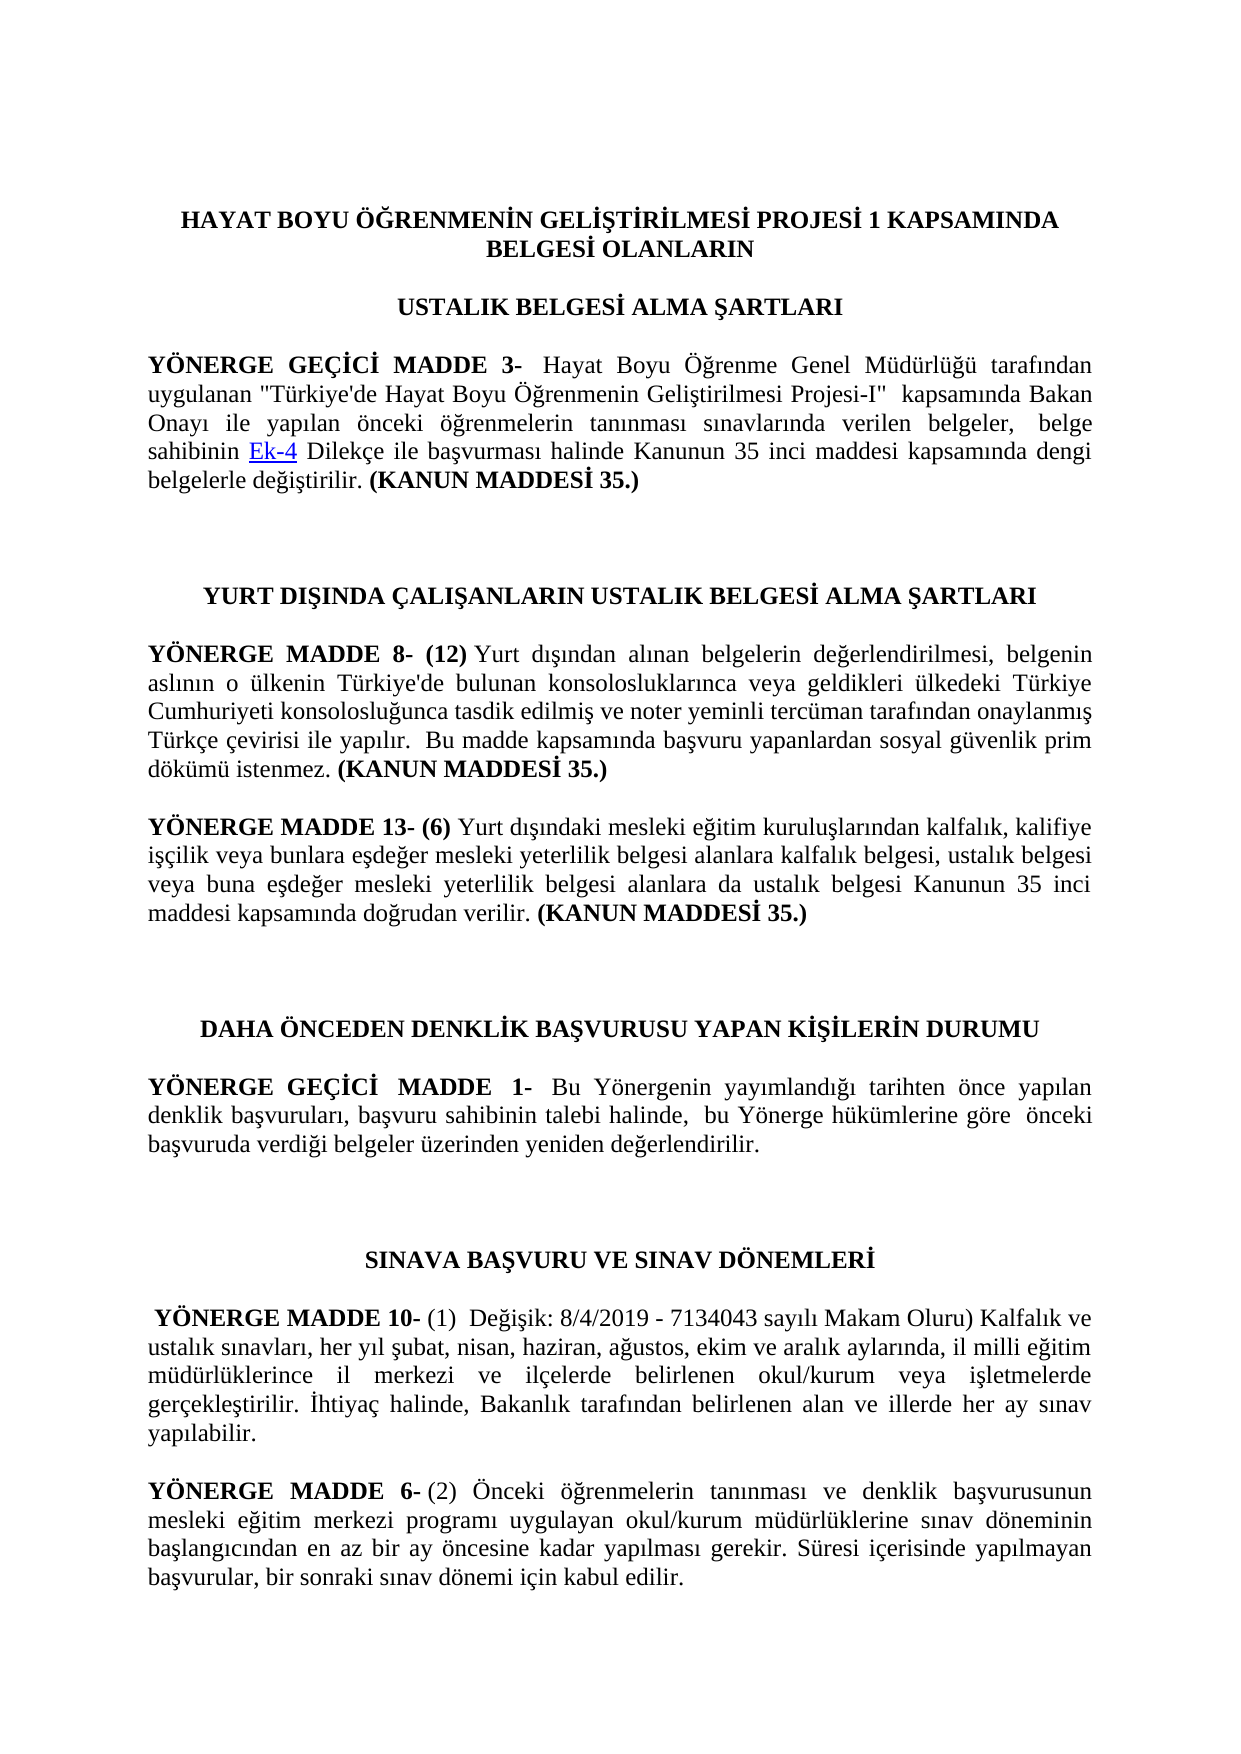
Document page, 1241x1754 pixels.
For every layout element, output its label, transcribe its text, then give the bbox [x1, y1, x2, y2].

text YÖNERGE MADDE 10- (1) Değişik: 8/4/2019 - 7134043 sayılı Makam Oluru) Kalfalık ve ustalık sınavları, her yıl şubat, nisan, haziran, ağustos, ekim ve aralık aylarında, il milli eğitim müdürlüklerince il merkezi ve ilçelerde belirlenen okul/kurum veya işletmelerde gerçekleştirilir. İhtiyaç halinde, Bakanlık tarafından belirlenen alan ve illerde her ay sınav yapılabilir. [148, 1303, 1093, 1447]
text YÖNERGE GEÇİCİ MADDE 1- Bu Yönergenin yayımlandığı tarihten önce yapılan denklik başvuruları, başvuru sahibinin talebi halinde, bu Yönerge hükümlerine göre önceki başvuruda verdiği belgeler üzerinden yeniden değerlendirilir. [148, 1072, 1093, 1158]
text USTALIK BELGESİ ALMA ŞARTLARI [148, 292, 1093, 321]
text YÖNERGE MADDE 6- (2) Önceki öğrenmelerin tanınması ve denklik başvurusunun mesleki eğitim merkezi programı uygulayan okul/kurum müdürlüklerine sınav döneminin başlangıcından en az bir ay öncesine kadar yapılması gerekir. Süresi içerisinde yapılmayan başvurular, bir sonraki sınav dönemi için kabul edilir. [148, 1476, 1093, 1591]
text YÖNERGE MADDE 13- (6) Yurt dışındaki mesleki eğitim kuruluşlarından kalfalık, kalifiye işçilik veya bunlara eşdeğer mesleki yeterlilik belgesi alanlara kalfalık belgesi, ustalık belgesi veya buna eşdeğer mesleki yeterlilik belgesi alanlara da ustalık belgesi Kanunun 35 inci maddesi kapsamında doğrudan verilir. (KANUN MADDESİ 35.) [148, 812, 1093, 927]
text HAYAT BOYU ÖĞRENMENİN GELİŞTİRİLMESİ PROJESİ 1 KAPSAMINDA BELGESİ OLANLARIN [148, 206, 1093, 263]
text SINAVA BAŞVURU VE SINAV DÖNEMLERİ [148, 1245, 1093, 1274]
text YÖNERGE MADDE 8- (12) Yurt dışından alınan belgelerin değerlendirilmesi, belgenin aslının o ülkenin Türkiye'de bulunan konsolosluklarınca veya geldikleri ülkedeki Türkiye Cumhuriyeti konsolosluğunca tasdik edilmiş ve noter yeminli tercüman tarafından onaylanmış Türkçe çevirisi ile yapılır. Bu madde kapsamında başvuru yapanlardan sosyal güvenlik prim dökümü istenmez. (KANUN MADDESİ 35.) [148, 639, 1093, 783]
text YURT DIŞINDA ÇALIŞANLARIN USTALIK BELGESİ ALMA ŞARTLARI [148, 581, 1093, 610]
text DAHA ÖNCEDEN DENKLİK BAŞVURUSU YAPAN KİŞİLERİN DURUMU [148, 1014, 1093, 1043]
text YÖNERGE GEÇİCİ MADDE 3- Hayat Boyu Öğrenme Genel Müdürlüğü tarafından uygulanan "Türkiye'de Hayat Boyu Öğrenmenin Geliştirilmesi Projesi-I" kapsamında Bakan Onayı ile yapılan önceki öğrenmelerin tanınması sınavlarında verilen belgeler, belge sahibinin Ek-4 Dilekçe ile başvurması halinde Kanunun 35 inci maddesi kapsamında dengi belgelerle değiştirilir. (KANUN MADDESİ 35.) [148, 350, 1093, 494]
